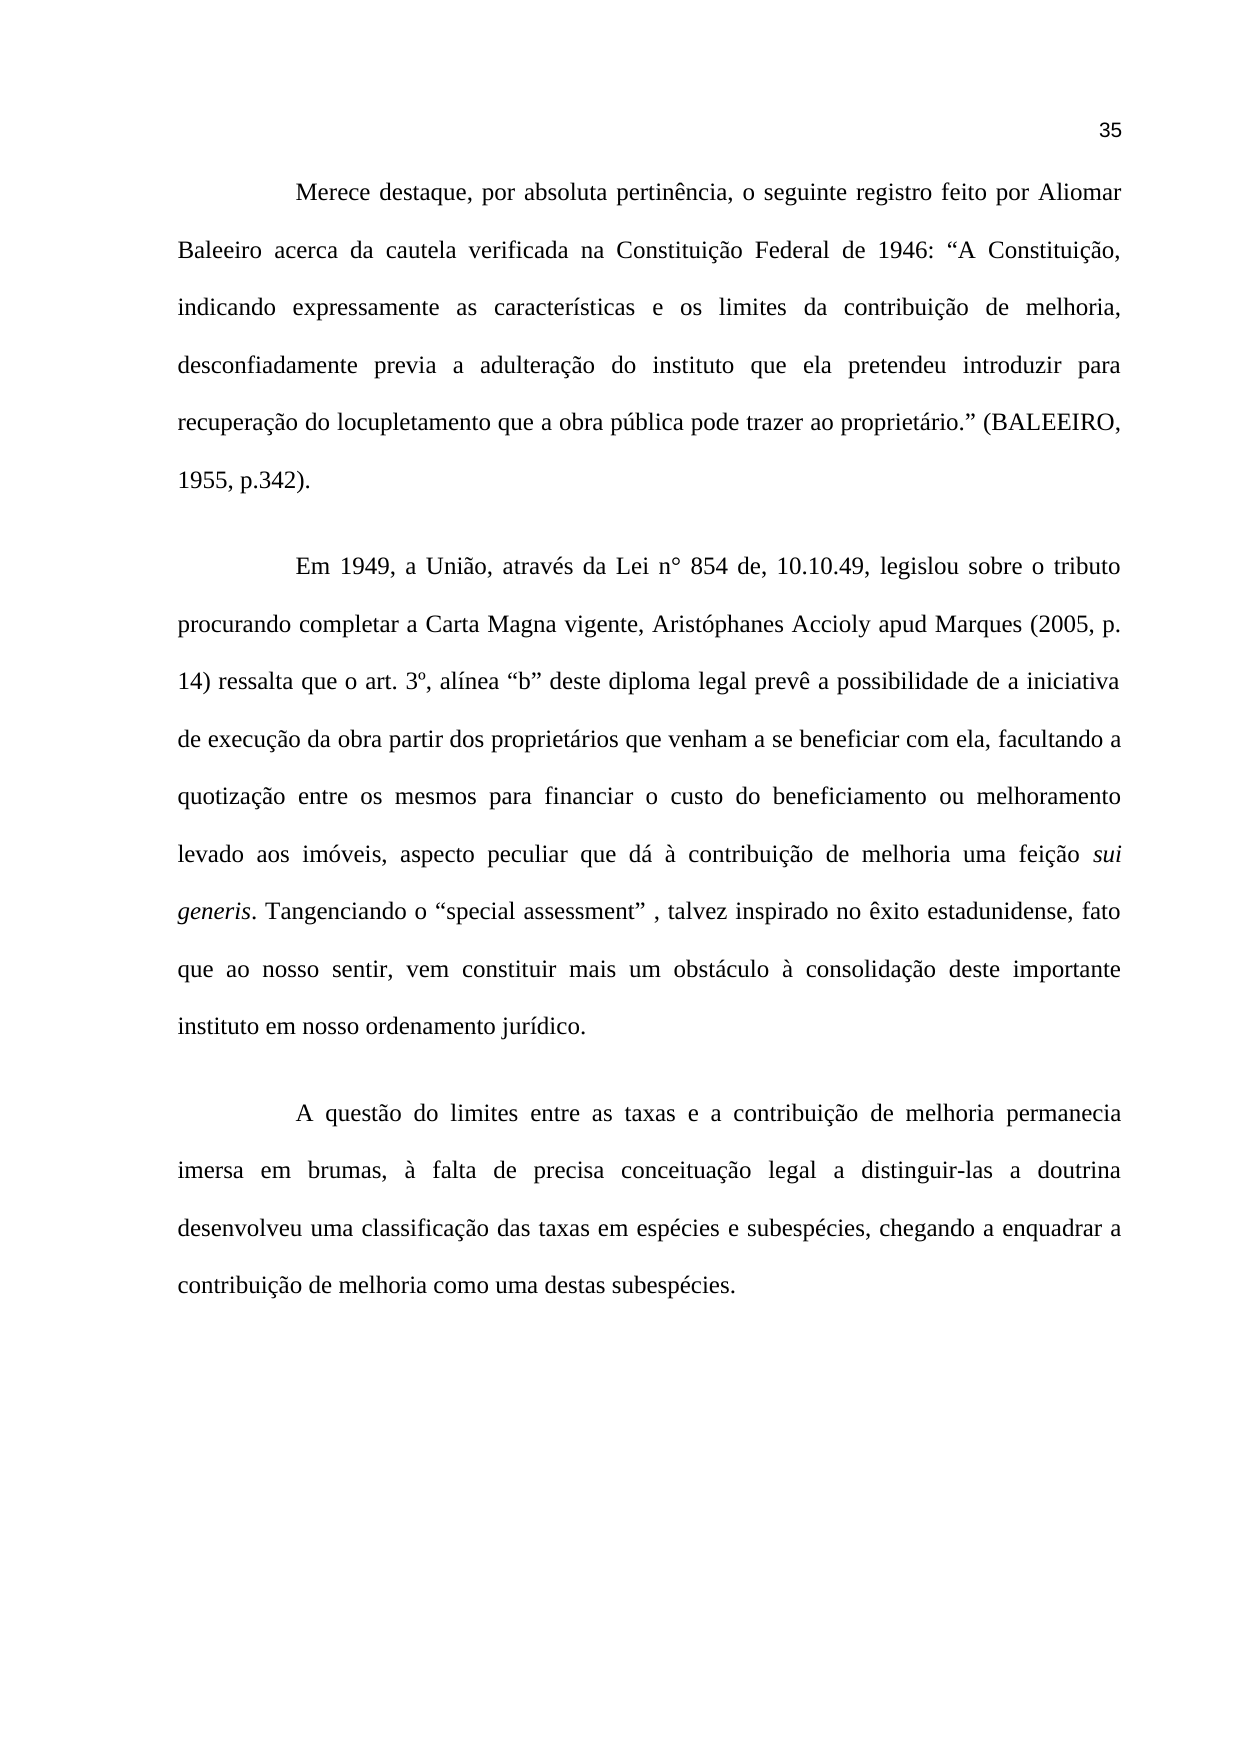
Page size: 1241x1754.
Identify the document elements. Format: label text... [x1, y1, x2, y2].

text Merece destaque, por absoluta pertinência, o seguinte registro feito por Aliomar Baleeiro acerca da cautela verificada na Constituição Federal de 1946: “A Constituição, indicando expressamente as características e os limites da contribuição de melhoria, desconfiadamente previa a adulteração do instituto que ela pretendeu introduzir para recuperação do locupletamento que a obra pública pode trazer ao proprietário.” (BALEEIRO, 1955, p.342). [177, 177, 1122, 493]
text A questão do limites entre as taxas e a contribuição de melhoria permanecia imersa em brumas, à falta de precisa conceituação legal a distinguir-las a doutrina desenvolveu uma classificação das taxas em espécies e subespécies, chegando a enquadrar a contribuição de melhoria como uma destas subespécies. [177, 1098, 1122, 1299]
text Em União, através da Lei n° 854 de, 10.10.49, legislou sobre o tributo procurando completar a Carta Magna vigente, Aristóphanes Accioly apud Marques (2005, p. 14) ressalta que o art. 3º, alínea “b” deste diploma legal prevê a possibilidade de a iniciativa de execução da obra partir dos proprietários que venham a se beneficiar com ela, facultando a quotização entre os mesmos para financiar o custo do beneficiamento ou melhoramento levado aos imóveis, aspecto peculiar que dá à contribuição de melhoria uma feição sui generis. Tangenciando o “special assessment” , talvez inspirado no êxito estadunidense, fato que ao nosso sentir, vem constituir mais um obstáculo à consolidação deste importante instituto em nosso ordenamento jurídico. [177, 551, 1122, 1040]
